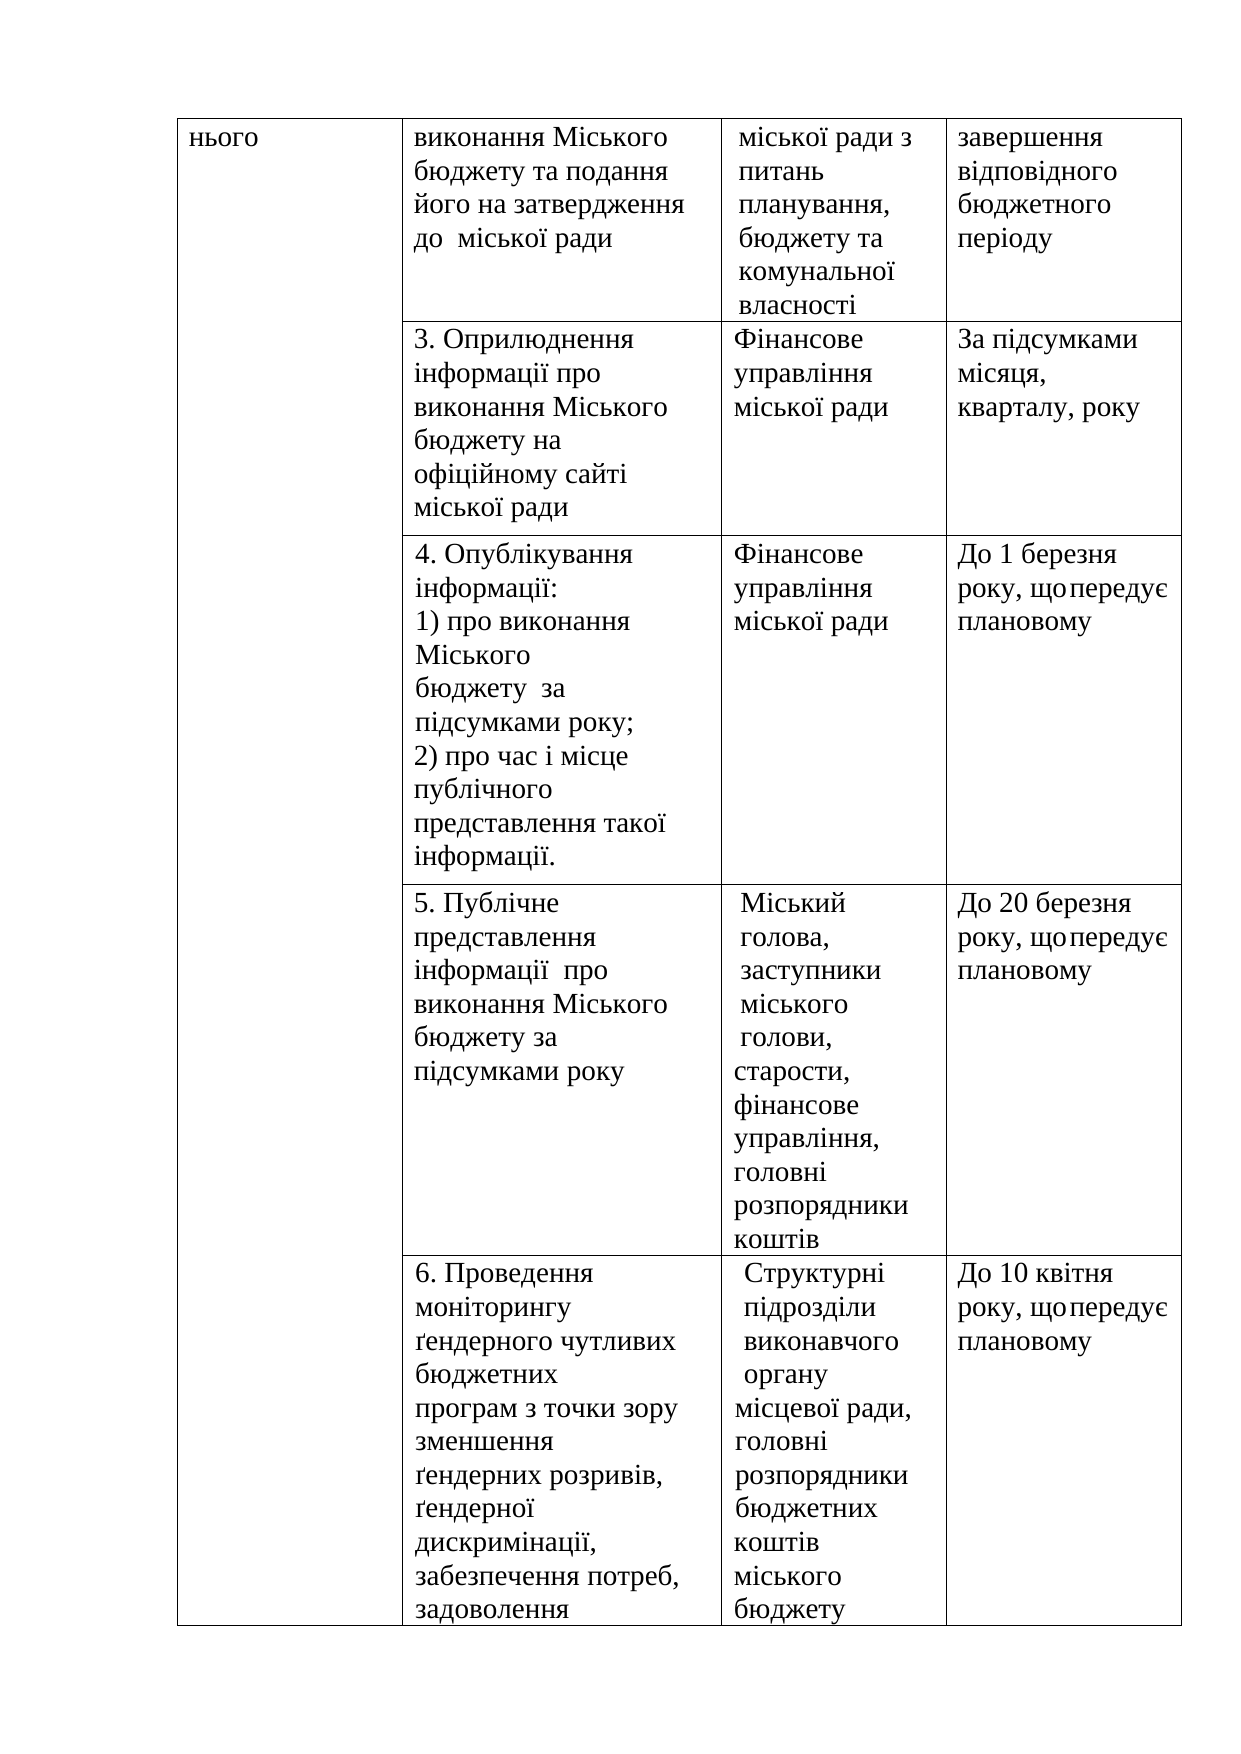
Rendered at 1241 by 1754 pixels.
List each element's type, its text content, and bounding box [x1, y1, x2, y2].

table_cell Фінансове управління міської ради [722, 536, 946, 884]
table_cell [722, 1256, 946, 1625]
table_cell Фінансове управління міської ради [722, 322, 946, 535]
table_cell До 20 березня року, що передує плановому [947, 885, 1181, 1254]
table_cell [403, 119, 721, 321]
table_cell 3. Оприлюднення інформації про виконання Міського бюджету на офіційному сайті міської ради [403, 322, 721, 535]
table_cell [947, 1256, 1181, 1625]
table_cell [947, 119, 1181, 321]
table_cell До 1 березня року, що передує плановому [947, 536, 1181, 884]
table_cell Міський голова, заступники міського голови, старости, фінансове управління, головні розпорядники коштів [722, 885, 946, 1254]
table_cell За підсумками місяця, кварталу, року [947, 322, 1181, 535]
table_cell 4. Опублікування інформації: про виконання Міського бюджету за підсумками року; 2) про час і місце публічного представлення такої інформації. [403, 536, 721, 884]
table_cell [403, 1256, 721, 1625]
table_cell 5. Публічне представлення інформації про виконання Міського бюджету за підсумками року [403, 885, 721, 1254]
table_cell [722, 119, 946, 321]
